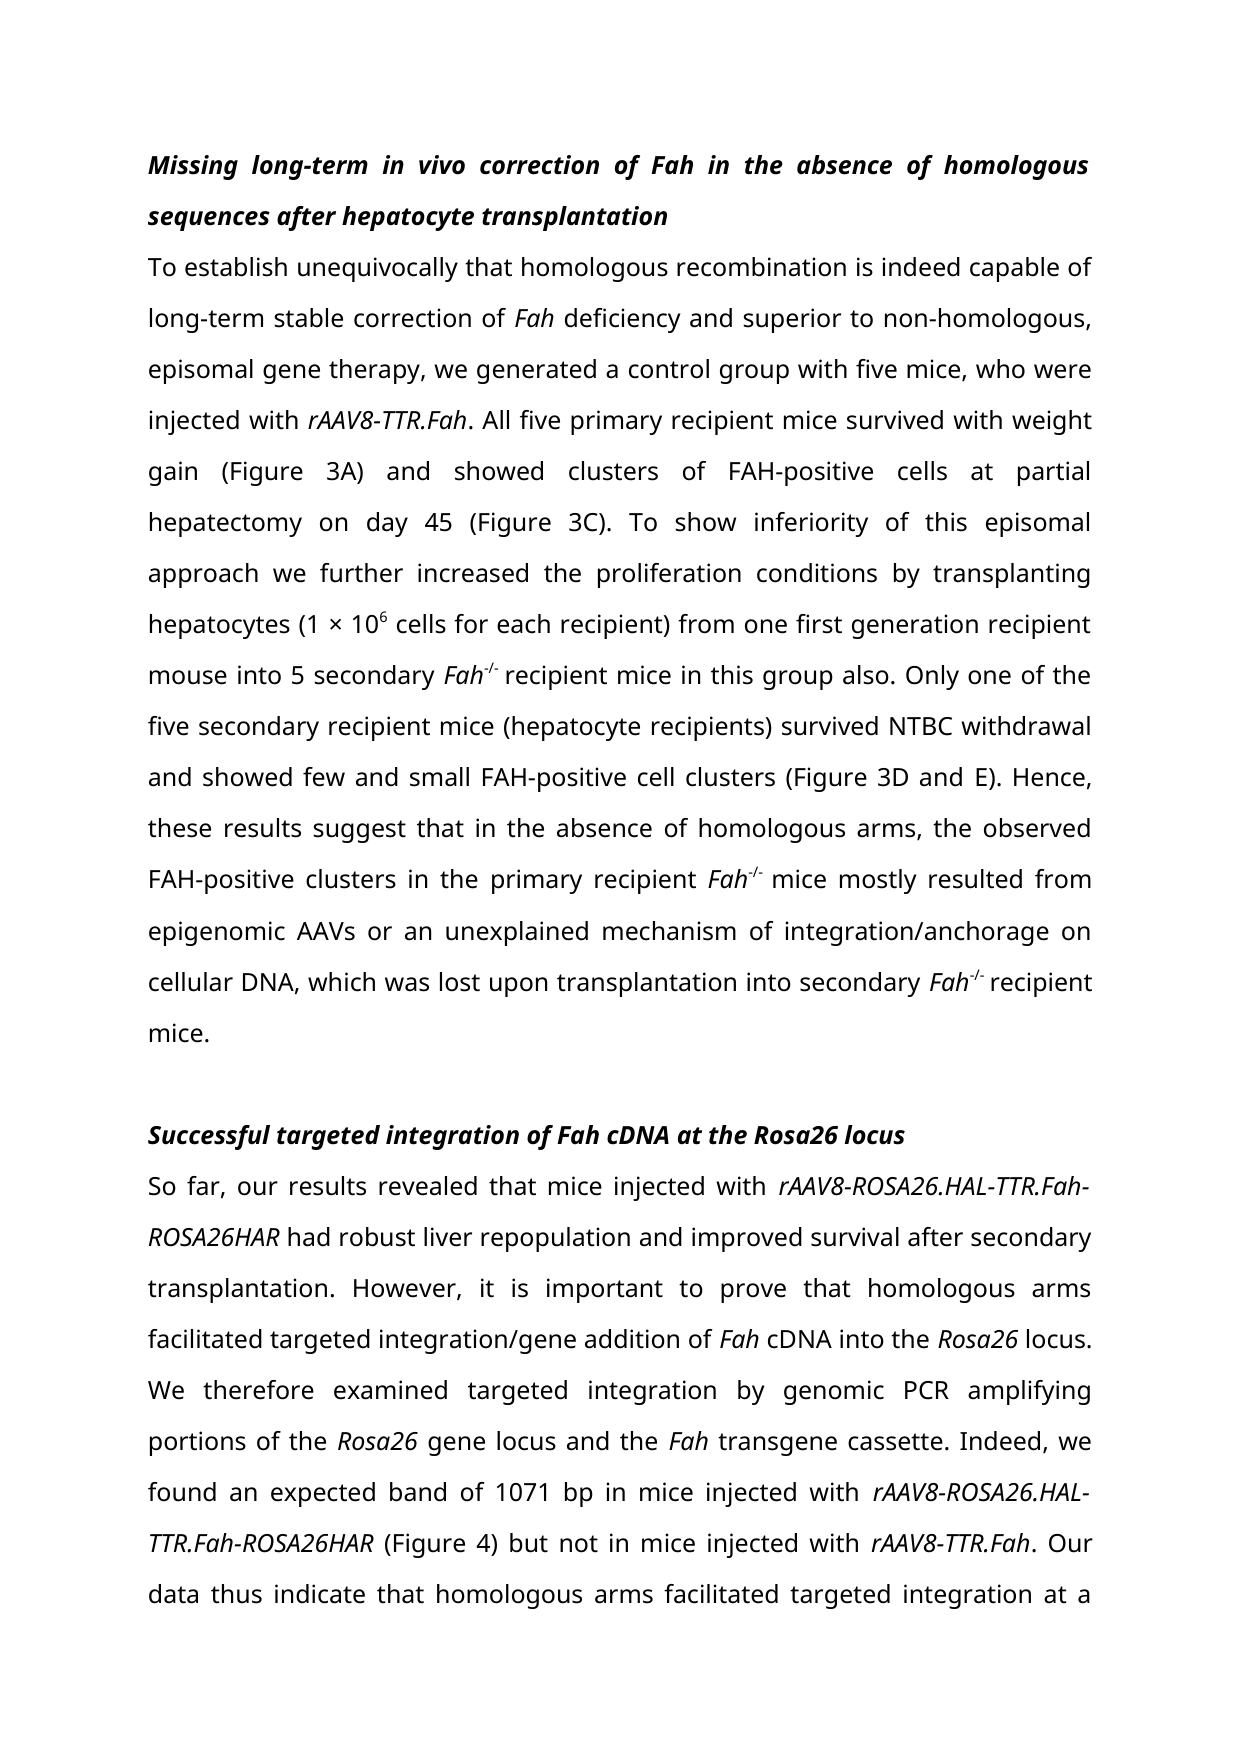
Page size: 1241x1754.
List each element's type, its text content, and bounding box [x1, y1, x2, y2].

text Successful targeted integration of Fah cDNA at the Rosa26 locus [148, 1117, 1093, 1151]
text Missing long-term in vivo correction of Fah in the absence of homologous sequences after hepatocyte transplantation [148, 148, 1093, 233]
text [148, 1168, 1093, 1611]
text To establish unequivocally that homologous recombination is indeed capable of long-term stable correction of Fah deficiency and superior to non-homologous, episomal gene therapy, we generated a control group with five mice, who were injected with rAAV8-TTR.Fah. All five primary recipient mice survived with weight gain (Figure 3A) and showed clusters of FAH-positive cells at partial hepatectomy on day 45 (Figure 3C). To show inferiority of this episomal approach we further increased the proliferation conditions by transplanting hepatocytes (1 × 106 cells for each recipient) from one first generation recipient mouse into 5 secondary Fah-/- recipient mice in this group also. Only one of the five secondary recipient mice (hepatocyte recipients) survived NTBC withdrawal and showed few and small FAH-positive cell clusters (Figure 3D and E). Hence, these results suggest that in the absence of homologous arms, the observed FAH-positive clusters in the primary recipient Fah-/- mice mostly resulted from epigenomic AAVs or an unexplained mechanism of integration/anchorage on cellular DNA, which was lost upon transplantation into secondary Fah-/- recipient mice. [148, 250, 1093, 1049]
